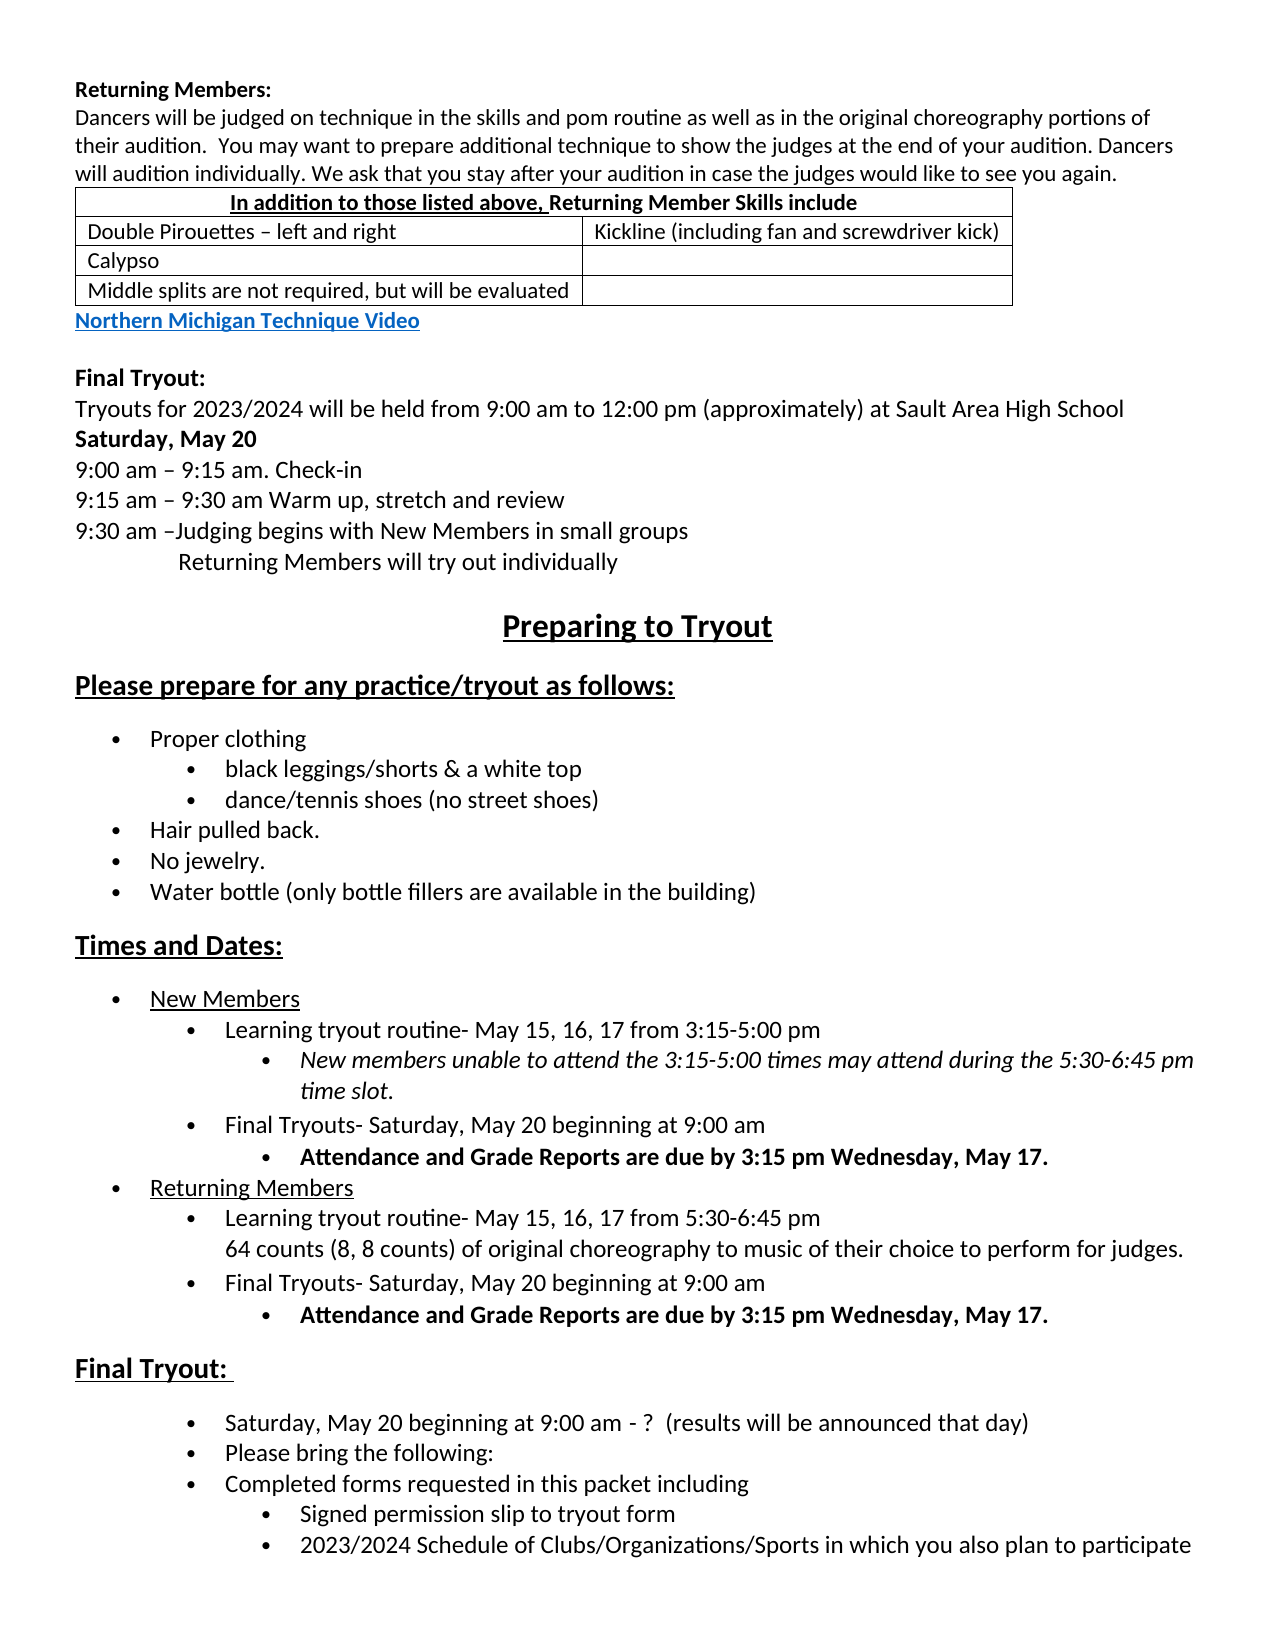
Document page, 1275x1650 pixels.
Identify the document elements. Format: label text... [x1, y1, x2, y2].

list Final Tryouts- Saturday, May 20 beginning at 9:00 am [187, 1263, 1200, 1299]
table_cell [583, 246, 1012, 275]
list Hair pulled back. [112, 814, 1200, 845]
text Please prepare for any practice/tryout as follows: [75, 667, 1200, 702]
list Final Tryouts- Saturday, May 20 beginning at 9:00 am [187, 1106, 1200, 1141]
list Learning tryout routine- May 15, 16, 17 from 5:30-6:45 pm [187, 1202, 1200, 1233]
text 9:30 am –Judging begins with New Members in small groups [75, 515, 1200, 546]
list Signed permission slip to tryout form [262, 1498, 1200, 1529]
table_cell Middle splits are not required, but will be evaluated [76, 276, 582, 305]
list Completed forms requested in this packet including [187, 1468, 1200, 1498]
table_header In addition to those listed above, Returning Member Skills include [76, 188, 1012, 216]
text Final Tryout: [75, 363, 1200, 393]
list Attendance and Grade Reports are due by 3:15 pm Wednesday, May 17. [262, 1299, 1200, 1329]
table_cell Kickline (including fan and screwdriver kick) [583, 217, 1012, 245]
list Water bottle (only bottle fillers are available in the building) [112, 876, 1200, 906]
list No jewelry. [112, 845, 1200, 876]
list black leggings/shorts & a white top [187, 753, 1200, 784]
text Northern Michigan Technique Video [75, 306, 1200, 334]
text 9:00 am – 9:15 am. Check-in [75, 454, 1200, 485]
list New members unable to attend the 3:15-5:00 times may attend during the 5:30-6:45 pm time slot. [262, 1044, 1200, 1106]
text Preparing to Tryout [75, 605, 1200, 646]
text Final Tryout: [75, 1350, 1200, 1386]
list Saturday, May 20 beginning at 9:00 am - ? (results will be announced that day) [187, 1407, 1200, 1437]
text 9:15 am – 9:30 am Warm up, stretch and review [75, 485, 1200, 515]
list 2023/2024 Schedule of Clubs/Organizations/Sports in which you also plan to participate [262, 1529, 1200, 1559]
text Times and Dates: [75, 927, 1200, 963]
table_cell [583, 276, 1012, 305]
text Returning Members: [75, 75, 1200, 103]
text Returning Members will try out individually [75, 546, 1200, 576]
table_cell Calypso [76, 246, 582, 275]
list Please bring the following: [187, 1437, 1200, 1468]
list Returning Members [112, 1172, 1200, 1202]
list Attendance and Grade Reports are due by 3:15 pm Wednesday, May 17. [262, 1141, 1200, 1172]
text Dancers will be judged on technique in the skills and pom routine as well as in the original choreography portions of their audition. You may want to prepare additional technique to show the judges at the end of your audition. Dancers will audition individually. We ask that you stay after your audition in case the judges would like to see you again. [75, 103, 1200, 187]
text Tryouts for 2023/2024 will be held from 9:00 am to 12:00 pm (approximately) at Sault Area High School [75, 393, 1200, 424]
list New Members [112, 983, 1200, 1014]
text 64 counts (8, 8 counts) of original choreography to music of their choice to perform for judges. [225, 1233, 1200, 1263]
list dance/tennis shoes (no street shoes) [187, 784, 1200, 814]
list Learning tryout routine- May 15, 16, 17 from 3:15-5:00 pm [187, 1014, 1200, 1044]
table_cell Double Pirouettes – left and right [76, 217, 582, 245]
list Proper clothing [112, 723, 1200, 753]
text Saturday, May 20 [75, 424, 1200, 454]
